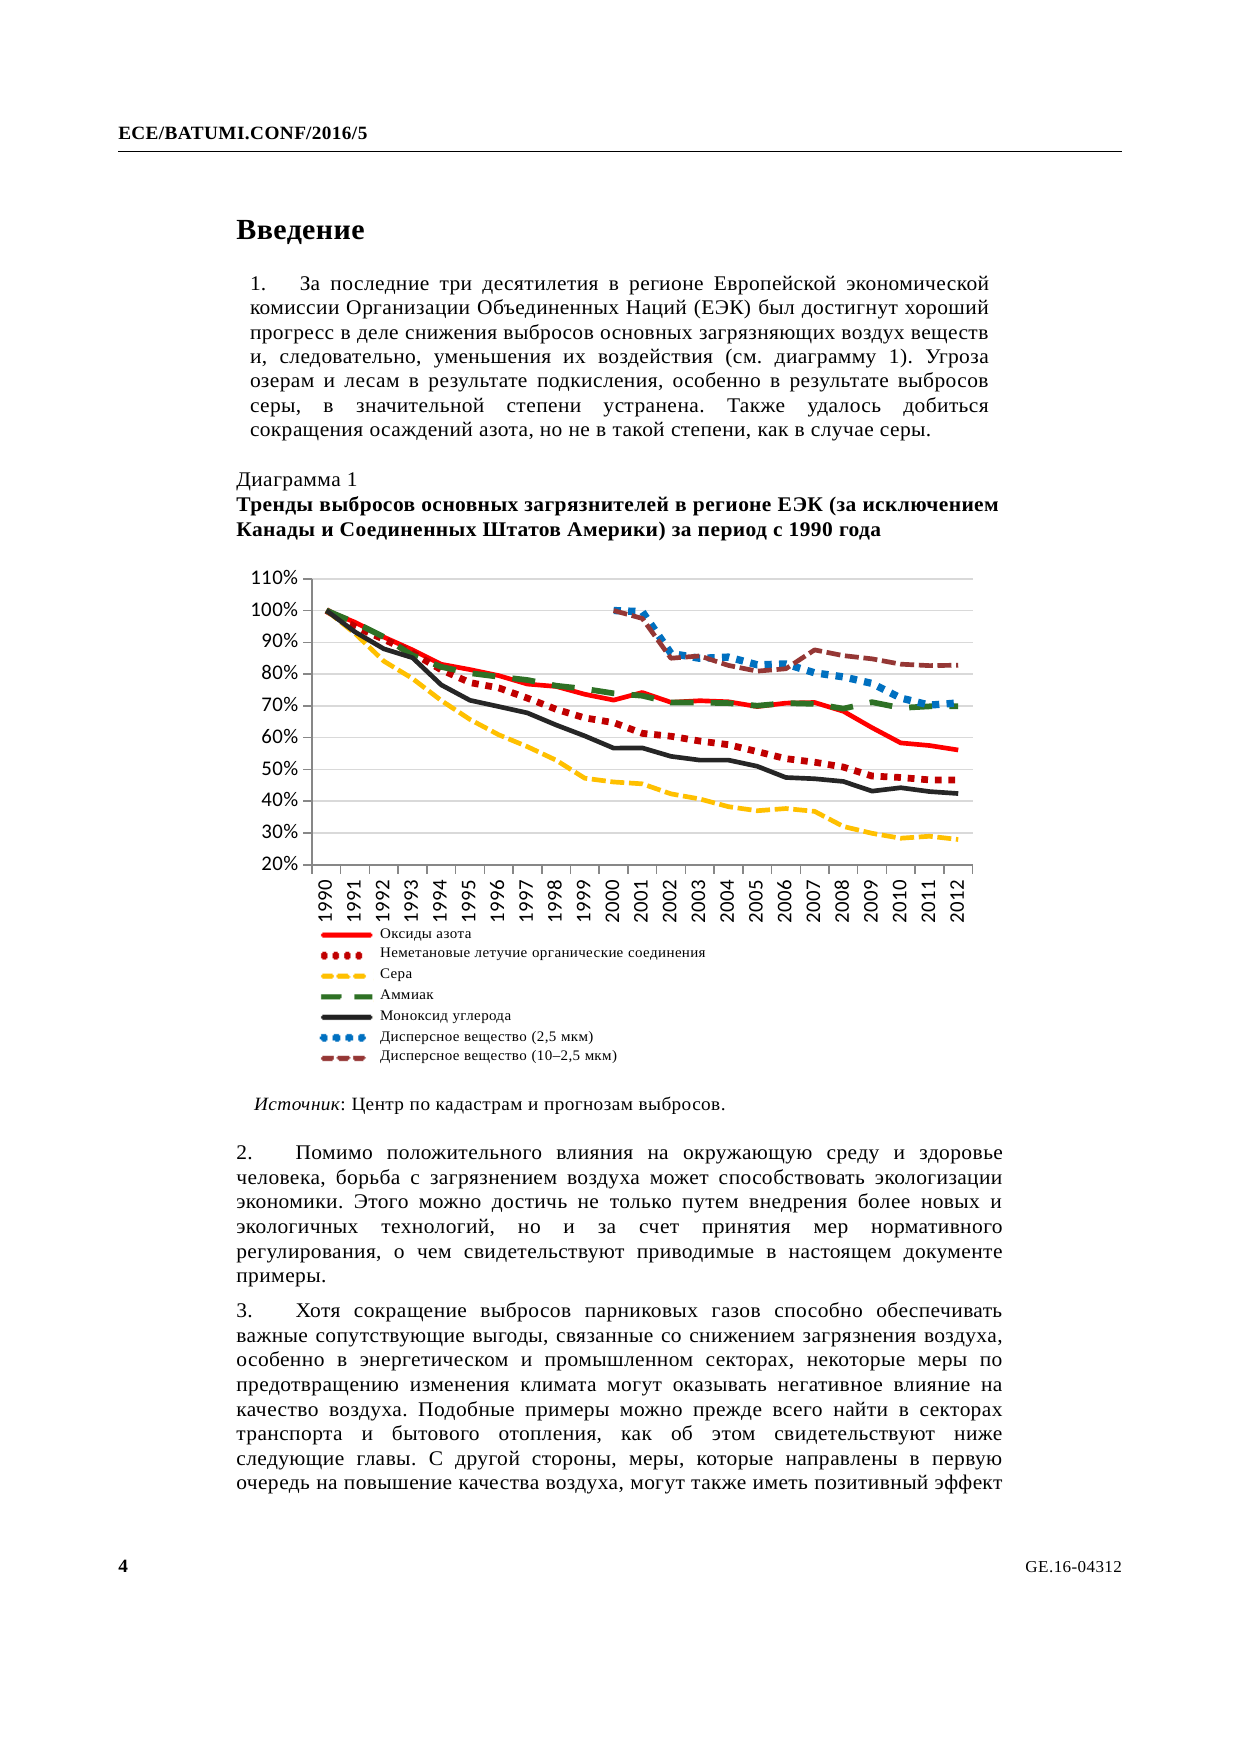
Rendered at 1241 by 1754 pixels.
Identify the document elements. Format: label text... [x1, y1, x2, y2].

text Источник: Центр по кадастрам и прогнозам выбросов. [236, 1092, 1004, 1115]
text Диаграмма 1 Тренды выбросов основных загрязнителей в регионе ЕЭК (за исключением Канады и Соединенных Штатов Америки) за период с 1990 года [118, 467, 1004, 542]
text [236, 1298, 1004, 1494]
text 1. За последние три десятилетия в регионе Европейской экономической комиссии Организации Объединенных Наций (ЕЭК) был достигнут хороший прогресс в деле снижения выбросов основных загрязняющих воздух веществ и, следовательно, уменьшения их воздействия (см. диаграмму 1). Угроза озерам и лесам в результате подкисления, особенно в результате выбросов серы, в значительной степени устранена. Также удалось добиться сокращения осаждений азота, но не в такой степени, как в случае серы. [250, 271, 990, 442]
text 2. Помимо положительного влияния на окружающую среду и здоровье человека, борьба с загрязнением воздуха может способствовать экологизации экономики. Этого можно достичь не только путем внедрения более новых и экологичных технологий, но и за счет принятия мер нормативного регулирования, о чем свидетельствуют приводимые в настоящем документе примеры. [236, 1140, 1004, 1287]
text Введение [118, 215, 1004, 246]
picture [302, 925, 717, 1092]
